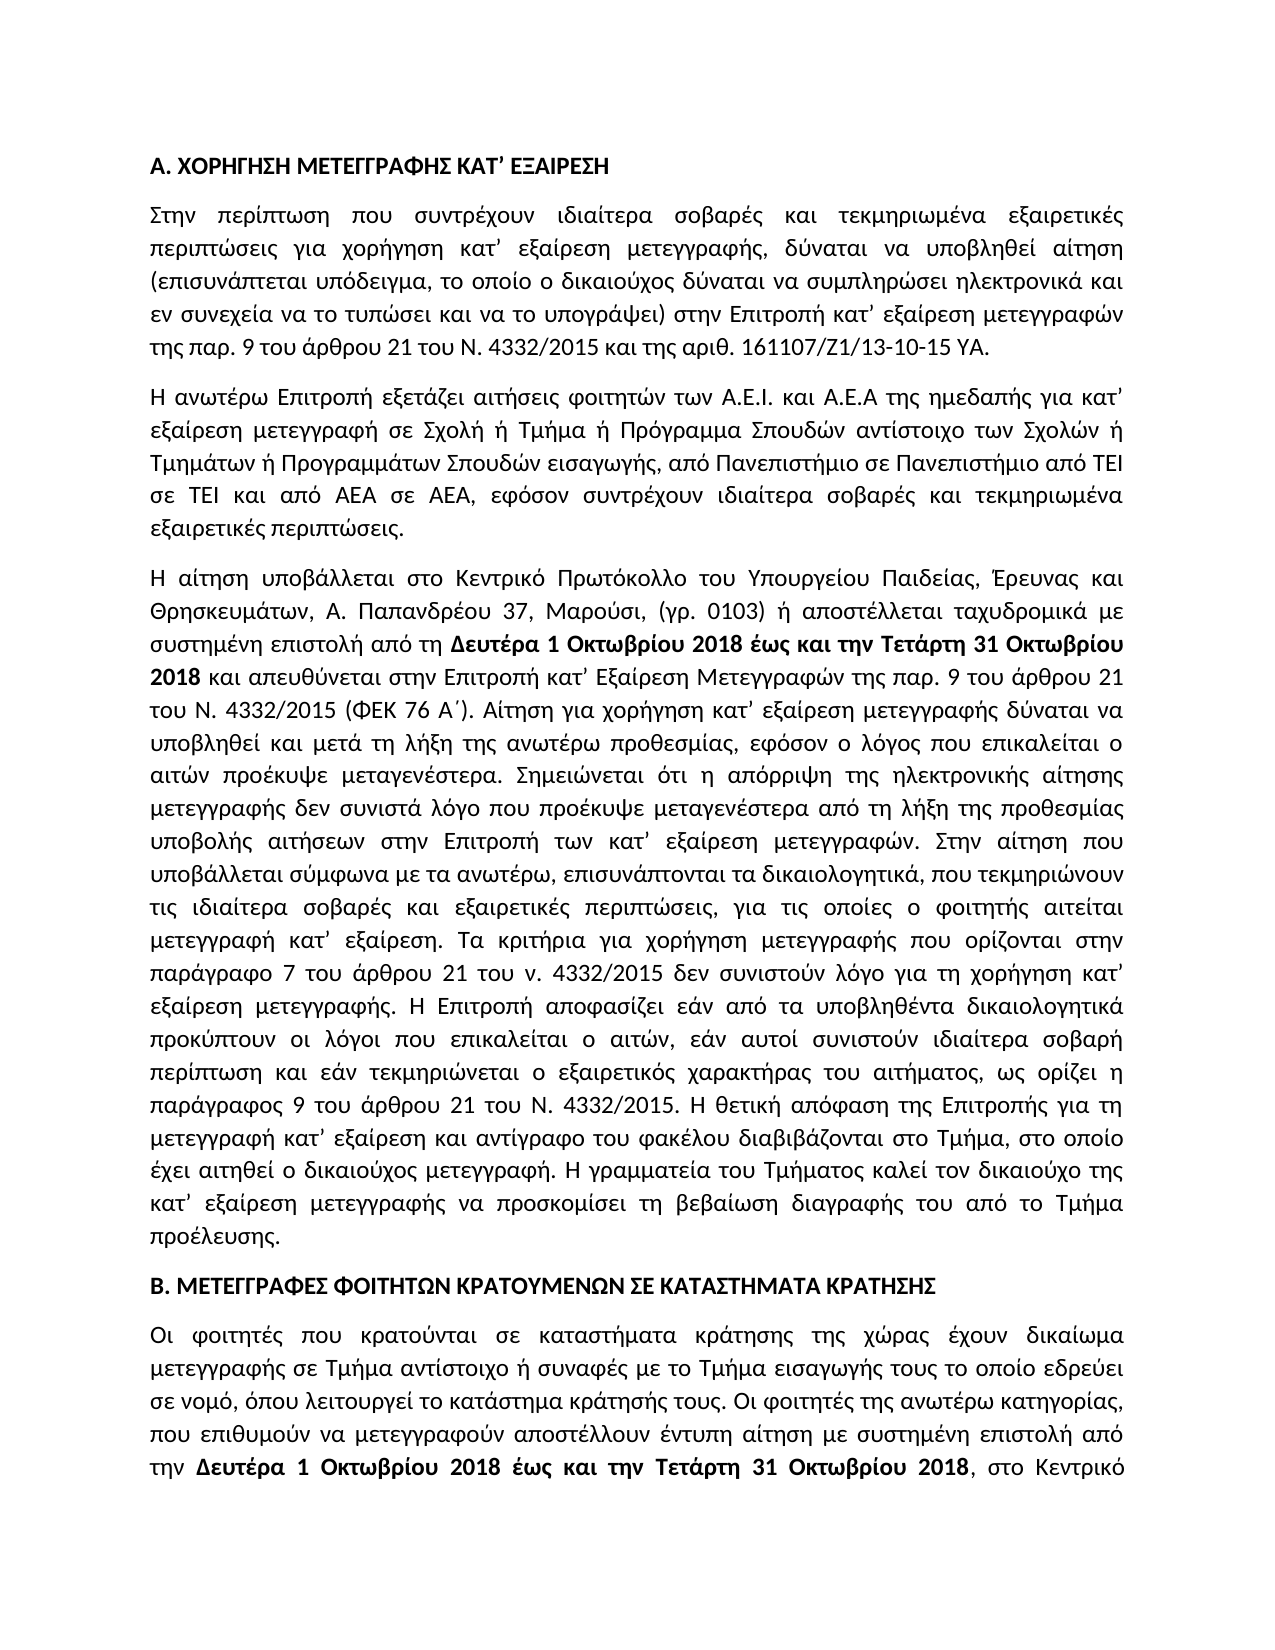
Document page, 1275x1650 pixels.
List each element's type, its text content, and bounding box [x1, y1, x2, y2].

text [150, 1319, 1125, 1482]
text Β. ΜΕΤΕΓΓΡΑΦΕΣ ΦΟΙΤΗΤΩΝ ΚΡΑΤΟΥΜΕΝΩΝ ΣΕ ΚΑΤΑΣΤΗΜΑΤΑ ΚΡΑΤΗΣΗΣ [150, 1270, 1125, 1301]
text Η αίτηση υποβάλλεται στο Κεντρικό Πρωτόκολλο του Υπουργείου Παιδείας, Έρευνας και Θρησκευμάτων, Α. Παπανδρέου 37, Μαρούσι, (γρ. 0103) ή αποστέλλεται ταχυδρομικά με συστημένη επιστολή από τη Δευτέρα 1 Οκτωβρίου 2018 έως και την Τετάρτη 31 Οκτωβρίου 2018 και απευθύνεται στην Επιτροπή κατ’ Εξαίρεση Μετεγγραφών της παρ. 9 του άρθρου 21 του Ν. 4332/2015 (ΦΕΚ 76 Α΄). Αίτηση για χορήγηση κατ’ εξαίρεση μετεγγραφής δύναται να υποβληθεί και μετά τη λήξη της ανωτέρω προθεσμίας, εφόσον ο λόγος που επικαλείται ο αιτών προέκυψε μεταγενέστερα. Σημειώνεται ότι η απόρριψη της ηλεκτρονικής αίτησης μετεγγραφής δεν συνιστά λόγο που προέκυψε μεταγενέστερα από τη λήξη της προθεσμίας υποβολής αιτήσεων στην Επιτροπή των κατ’ εξαίρεση μετεγγραφών. Στην αίτηση που υποβάλλεται σύμφωνα με τα ανωτέρω, επισυνάπτονται τα δικαιολογητικά, που τεκμηριώνουν τις ιδιαίτερα σοβαρές και εξαιρετικές περιπτώσεις, για τις οποίες ο φοιτητής αιτείται μετεγγραφή κατ’ εξαίρεση. Τα κριτήρια για χορήγηση μετεγγραφής που ορίζονται στην παράγραφο 7 του άρθρου 21 του ν. 4332/2015 δεν συνιστούν λόγο για τη χορήγηση κατ’ εξαίρεση μετεγγραφής. Η Επιτροπή αποφασίζει εάν από τα υποβληθέντα δικαιολογητικά προκύπτουν οι λόγοι που επικαλείται ο αιτών, εάν αυτοί συνιστούν ιδιαίτερα σοβαρή περίπτωση και εάν τεκμηριώνεται ο εξαιρετικός χαρακτήρας του αιτήματος, ως ορίζει η παράγραφος 9 του άρθρου 21 του Ν. 4332/2015. Η θετική απόφαση της Επιτροπής για τη μετεγγραφή κατ’ εξαίρεση και αντίγραφο του φακέλου διαβιβάζονται στο Τμήμα, στο οποίο έχει αιτηθεί ο δικαιούχος μετεγγραφή. Η γραμματεία του Τμήματος καλεί τον δικαιούχο της κατ’ εξαίρεση μετεγγραφής να προσκομίσει τη βεβαίωση διαγραφής του από το Τμήμα προέλευσης. [150, 562, 1125, 1251]
text Α. ΧΟΡΗΓΗΣΗ ΜΕΤΕΓΓΡΑΦΗΣ ΚΑΤ’ ΕΞΑΙΡΕΣΗ [150, 150, 1125, 181]
text Στην περίπτωση που συντρέχουν ιδιαίτερα σοβαρές και τεκμηριωμένα εξαιρετικές περιπτώσεις για χορήγηση κατ’ εξαίρεση μετεγγραφής, δύναται να υποβληθεί αίτηση (επισυνάπτεται υπόδειγμα, το οποίο ο δικαιούχος δύναται να συμπληρώσει ηλεκτρονικά και εν συνεχεία να το τυπώσει και να το υπογράψει) στην Επιτροπή κατ’ εξαίρεση μετεγγραφών της παρ. 9 του άρθρου 21 του Ν. 4332/2015 και της αριθ. 161107/Ζ1/13-10-15 ΥΑ. [150, 199, 1125, 362]
text Η ανωτέρω Επιτροπή εξετάζει αιτήσεις φοιτητών των Α.Ε.Ι. και Α.Ε.Α της ημεδαπής για κατ’ εξαίρεση μετεγγραφή σε Σχολή ή Τμήμα ή Πρόγραμμα Σπουδών αντίστοιχο των Σχολών ή Τμημάτων ή Προγραμμάτων Σπουδών εισαγωγής, από Πανεπιστήμιο σε Πανεπιστήμιο από ΤΕΙ σε ΤΕΙ και από ΑΕΑ σε ΑΕΑ, εφόσον συντρέχουν ιδιαίτερα σοβαρές και τεκμηριωμένα εξαιρετικές περιπτώσεις. [150, 381, 1125, 543]
